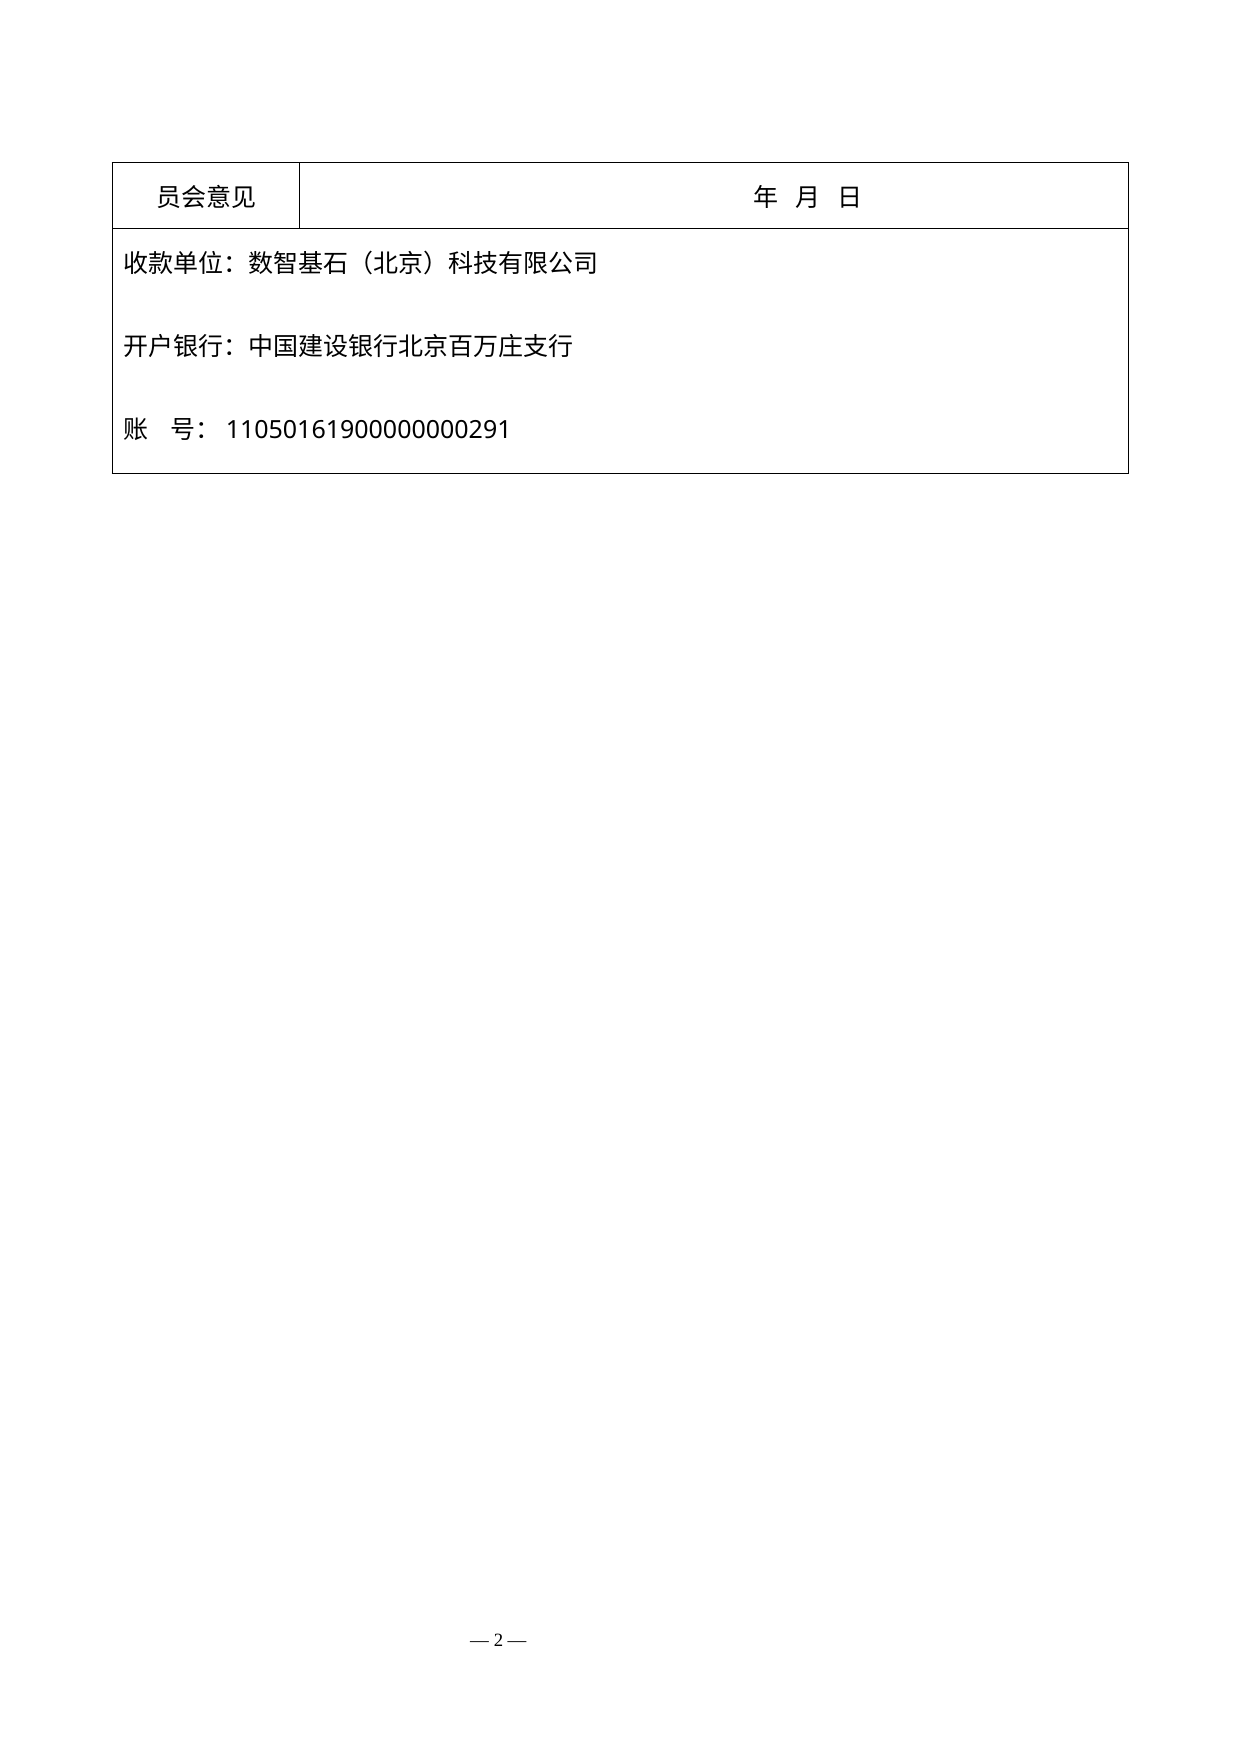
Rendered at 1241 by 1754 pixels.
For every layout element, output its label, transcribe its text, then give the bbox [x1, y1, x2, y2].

table_cell 标准化工作委员会意见 [113, 163, 299, 228]
table_cell 收款单位：数智基石（北京）科技有限公司 开户银行：中国建设银行北京百万庄支行 账 号： 11050161900000000291 [113, 229, 1128, 473]
table_cell 盖章 年 月 日 [300, 163, 1128, 228]
